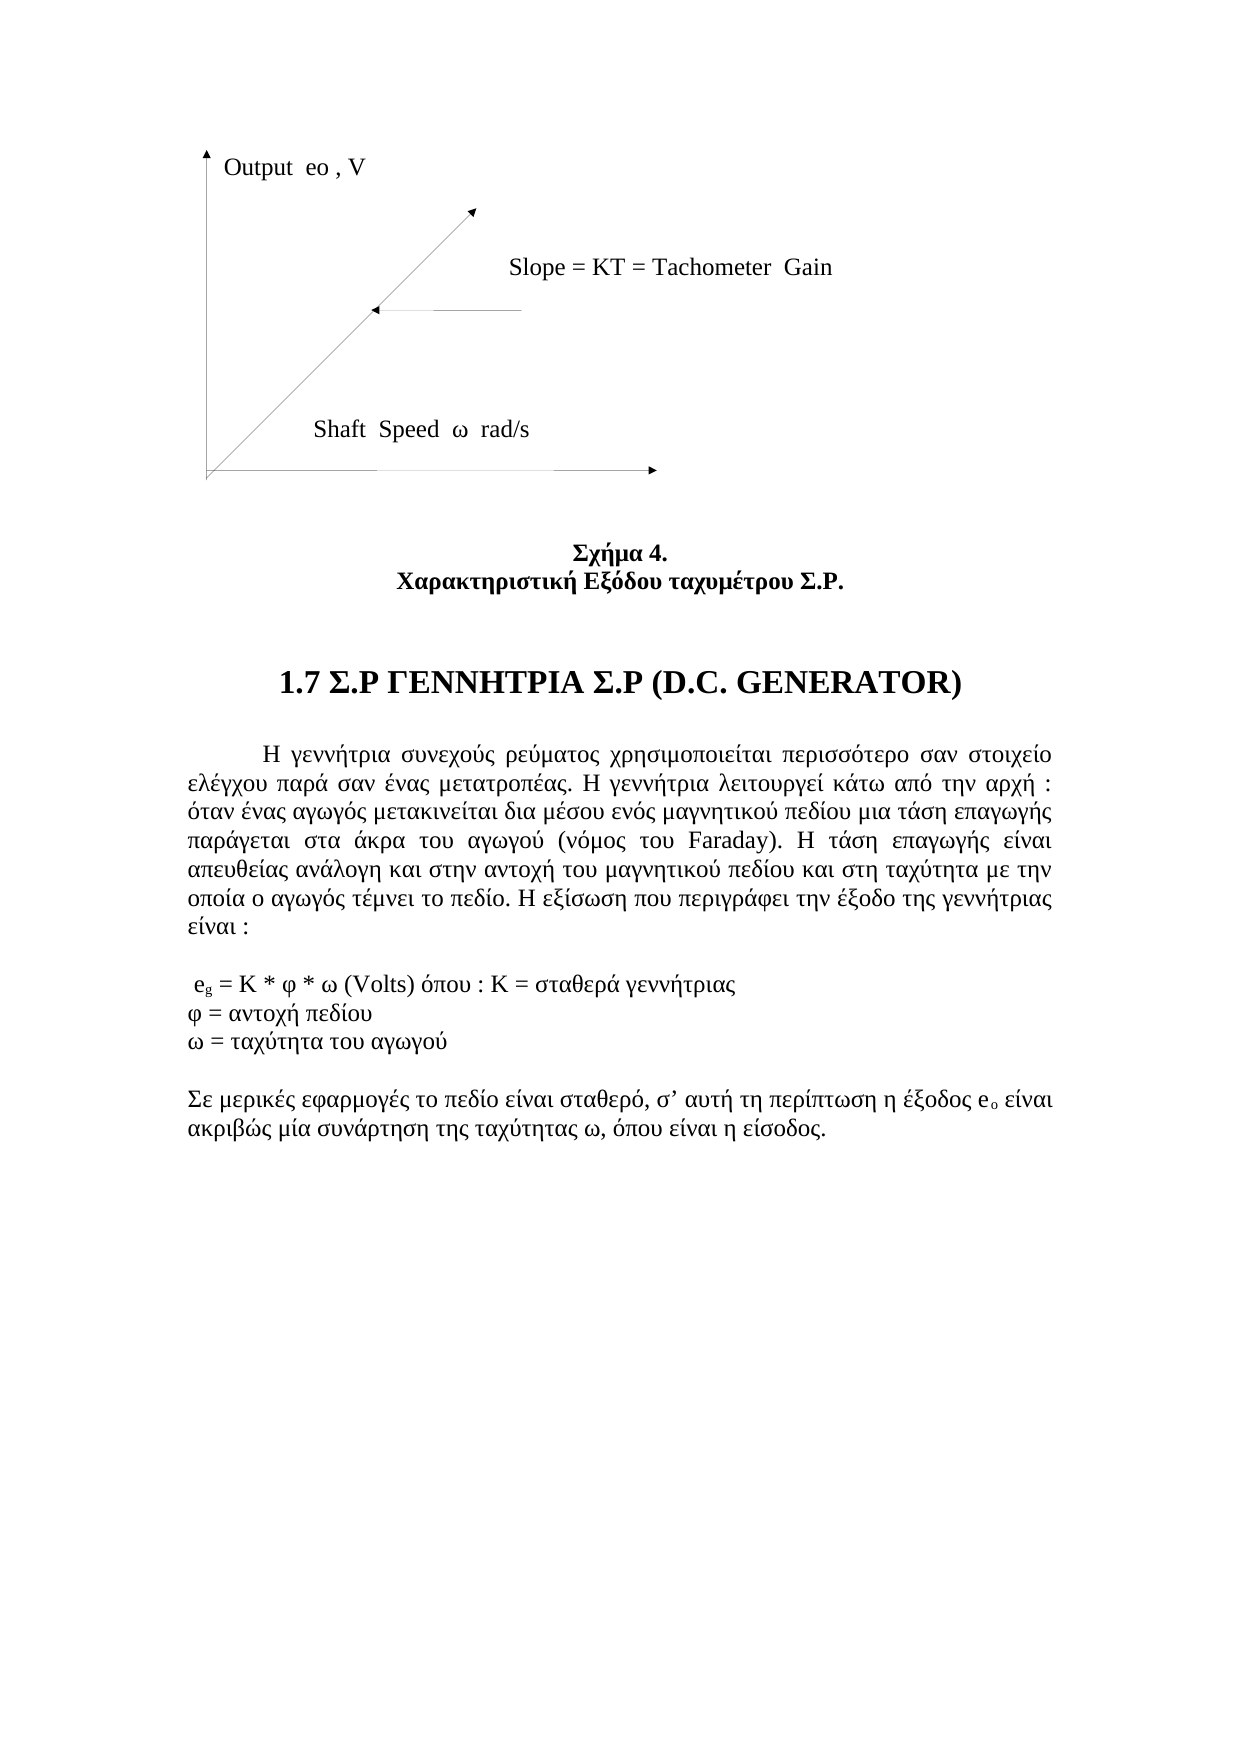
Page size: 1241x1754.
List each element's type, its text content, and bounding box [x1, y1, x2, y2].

text Η γεννήτρια συνεχούς ρεύματος χρησιμοποιείται περισσότερο σαν στοιχείο ελέγχου παρά σαν ένας μετατροπέας. Η γεννήτρια λειτουργεί κάτω από την αρχή : όταν ένας αγωγός μετακινείται δια μέσου ενός μαγνητικού πεδίου μια τάση επαγωγής παράγεται στα άκρα του αγωγού (νόμος του Faraday). Η τάση επαγωγής είναι απευθείας ανάλογη και στην αντοχή του μαγνητικού πεδίου και στη ταχύτητα με την οποία ο αγωγός τέμνει το πεδίο. Η εξίσωση που περιγράφει την έξοδο της γεννήτριας είναι : [187, 739, 1053, 940]
text Σε μερικές εφαρμογές το πεδίο είναι σταθερό, σ’ αυτή τη περίπτωση η έξοδος eo είναι ακριβώς μία συνάρτηση της ταχύτητας ω, όπου είναι η είσοδος. [187, 1084, 1053, 1141]
text ω = ταχύτητα του αγωγού [187, 1026, 1053, 1055]
text 1.7 Σ.Ρ ΓΕΝΝΗΤΡΙΑ Σ.Ρ (D.C. GENERATOR) [187, 662, 1053, 701]
text Χαρακτηριστική Εξόδου ταχυμέτρου Σ.Ρ. [187, 566, 1053, 595]
text eg = K * φ * ω (Volts) όπου : Κ = σταθερά γεννήτριας [187, 969, 1053, 998]
text φ = αντοχή πεδίου [187, 998, 1053, 1026]
text Σχήμα 4. [187, 538, 1053, 566]
